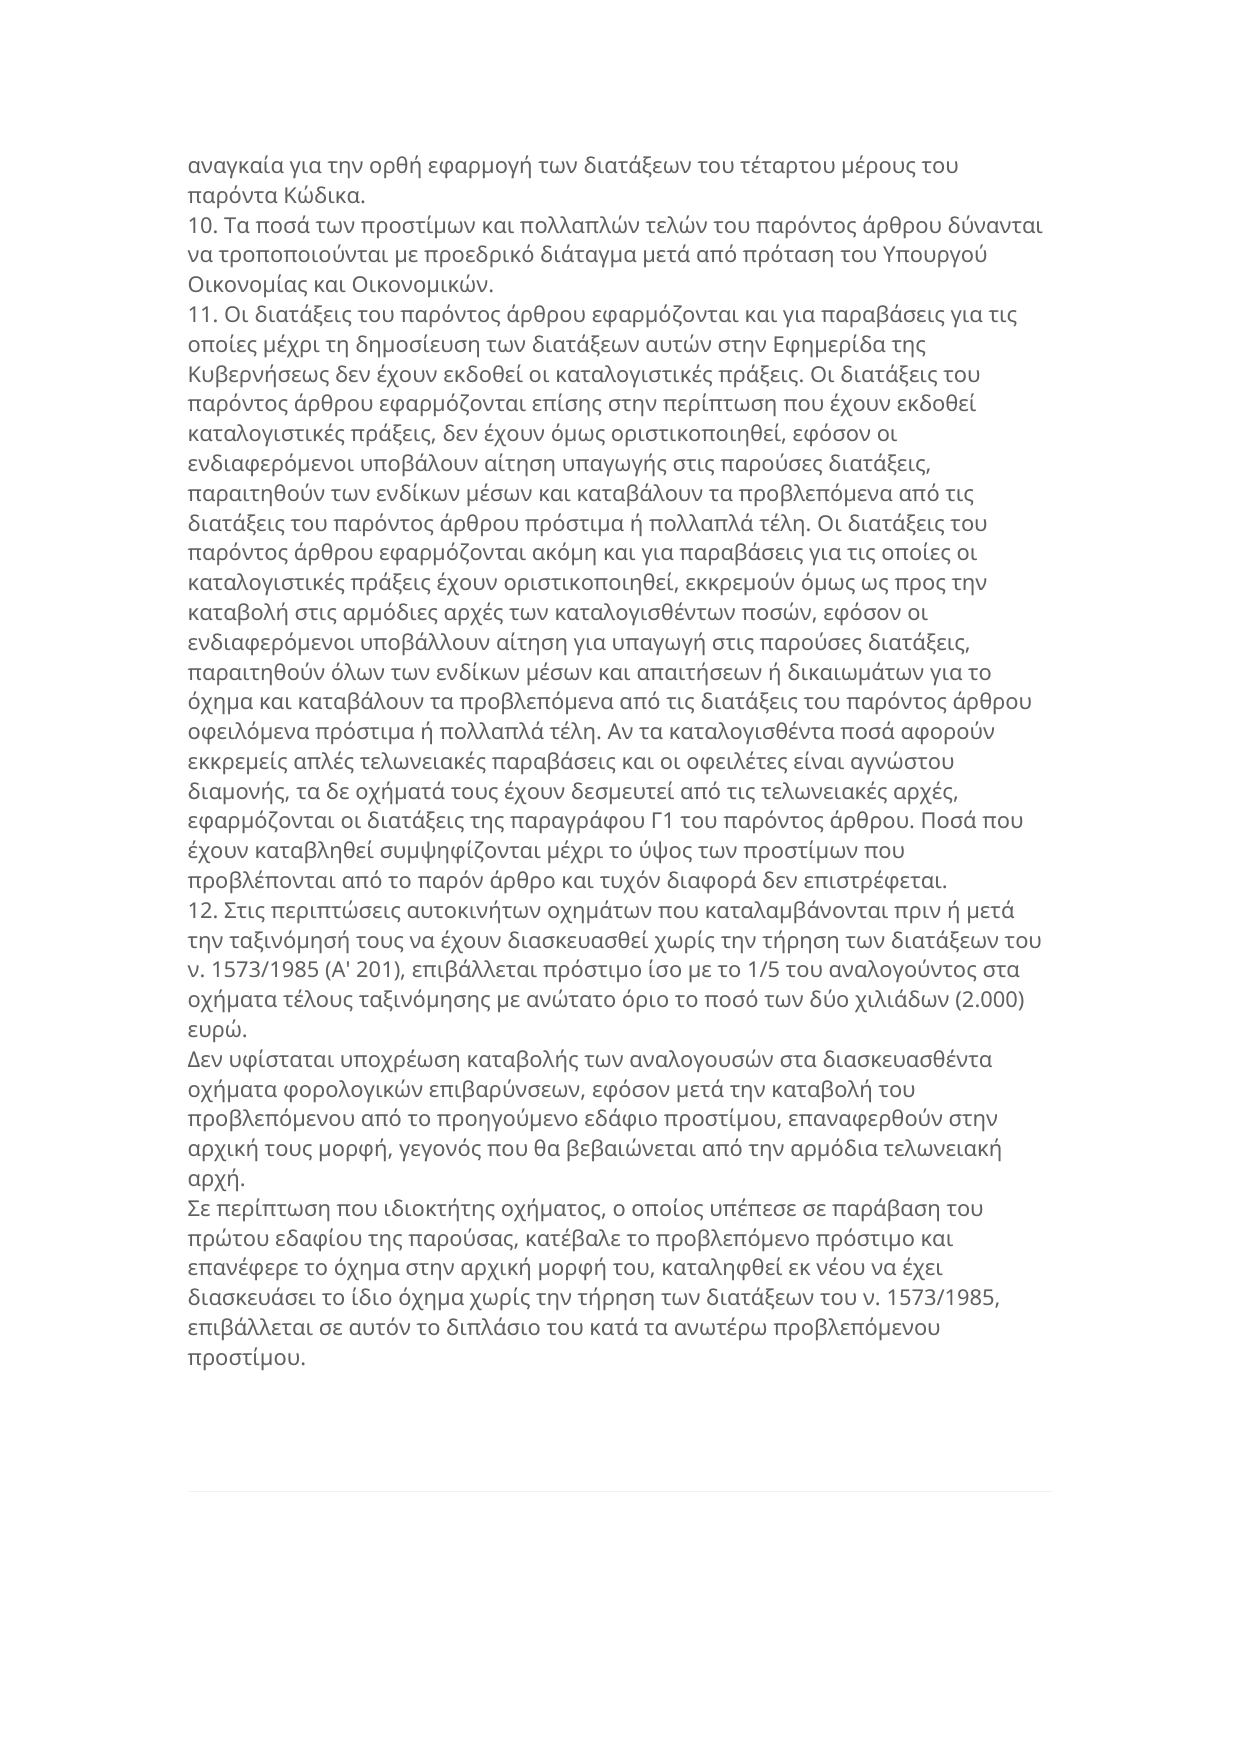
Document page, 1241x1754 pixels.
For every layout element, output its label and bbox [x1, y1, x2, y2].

text [187, 150, 1053, 1460]
